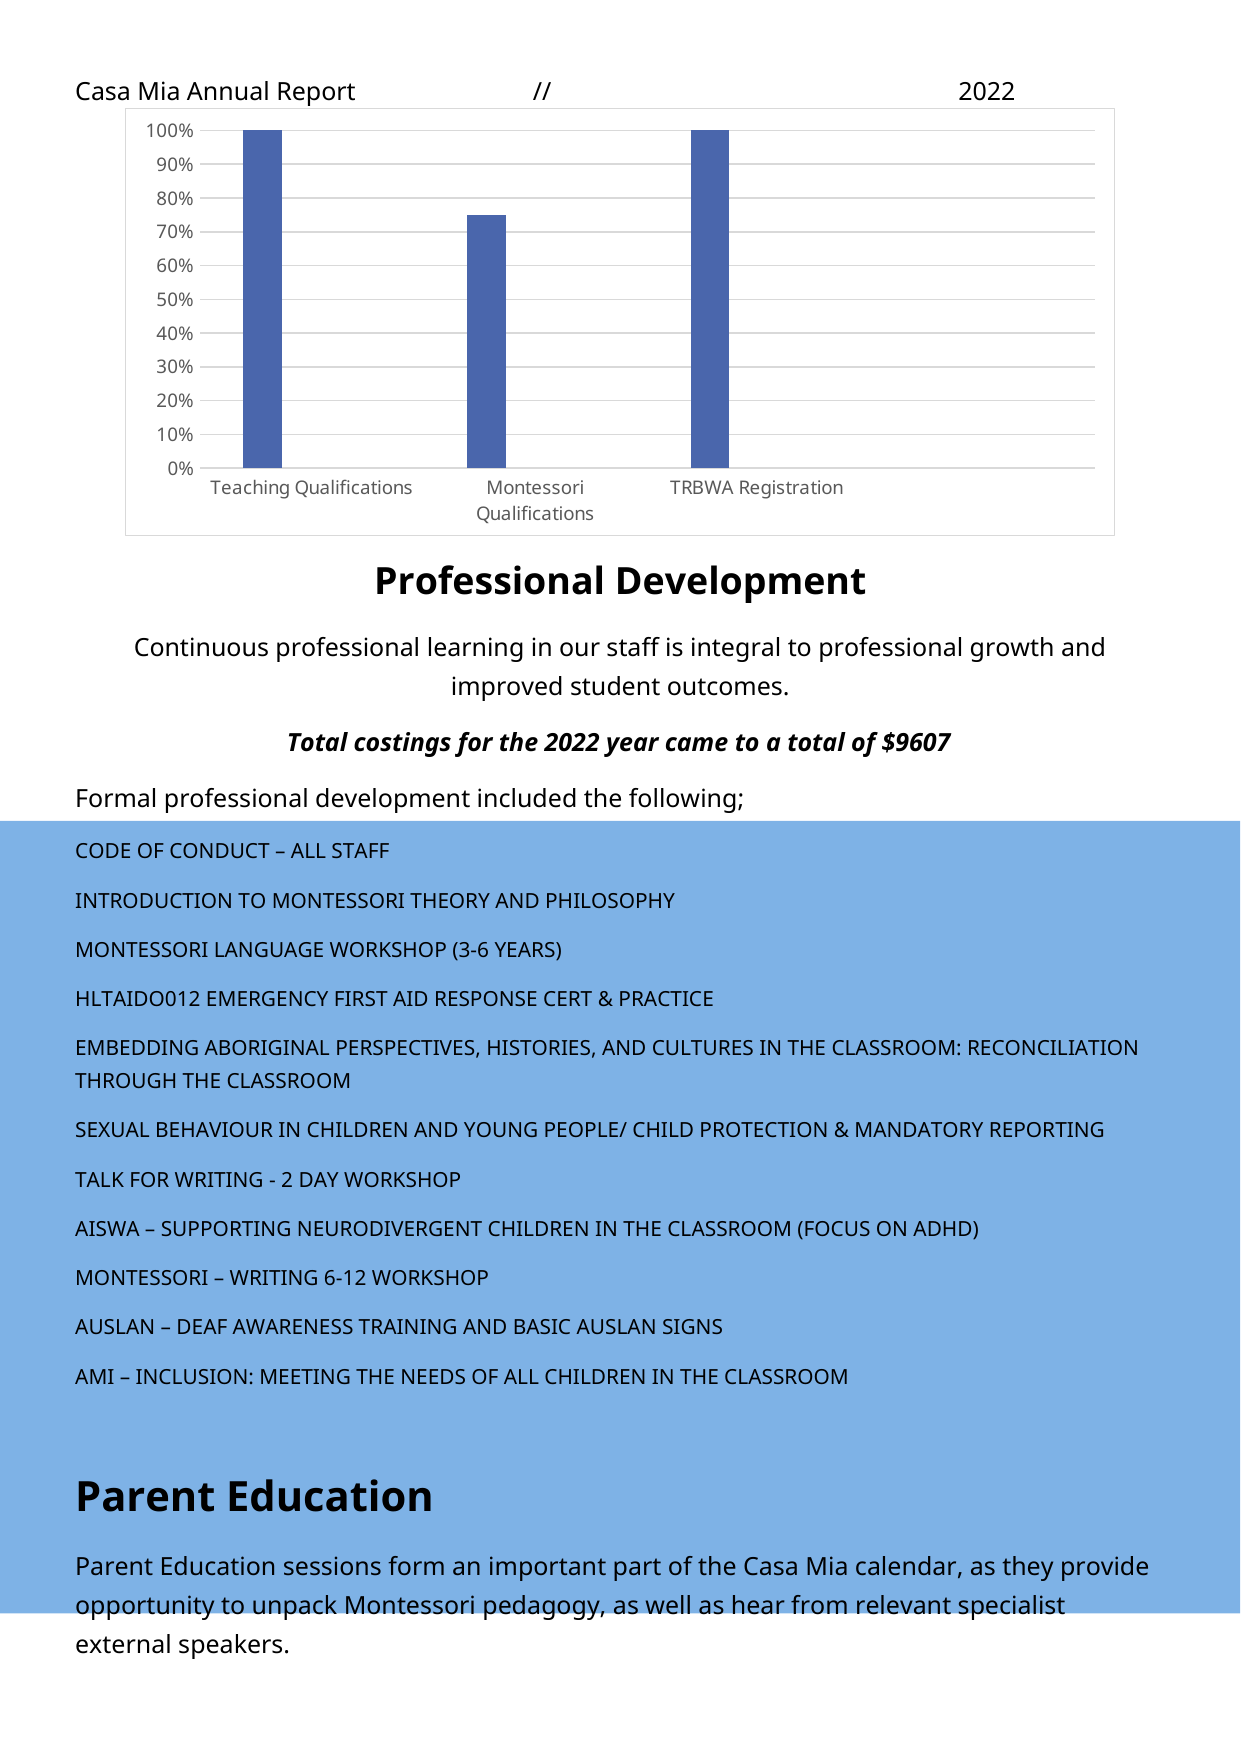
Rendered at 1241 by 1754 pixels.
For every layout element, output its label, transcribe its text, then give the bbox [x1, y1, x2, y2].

text Formal professional development included the following; [75, 781, 1165, 815]
text Parent Education sessions form an important part of the Casa Mia calendar, as they provide opportunity to unpack Montessori pedagogy, as well as hear from relevant specialist external speakers. [75, 1549, 1165, 1661]
text AMI – INCLUSION: MEETING THE NEEDS OF ALL CHILDREN IN THE CLASSROOM [75, 1362, 1165, 1390]
text Parent Education [75, 1467, 1165, 1524]
text EMBEDDING ABORIGINAL PERSPECTIVES, HISTORIES, AND CULTURES IN THE CLASSROOM: RECONCILIATION THROUGH THE CLASSROOM [75, 1033, 1165, 1094]
text MONTESSORI – WRITING 6-12 WORKSHOP [75, 1263, 1165, 1292]
text CODE OF CONDUCT – ALL STAFF [75, 836, 1165, 865]
text Total costings for the 2022 year came to a total of $9607 [75, 725, 1165, 759]
text Continuous professional learning in our staff is integral to professional growth and improved student outcomes. [75, 630, 1165, 703]
text HLTAIDO012 EMERGENCY FIRST AID RESPONSE CERT & PRACTICE [75, 984, 1165, 1013]
text SEXUAL BEHAVIOUR IN CHILDREN AND YOUNG PEOPLE/ CHILD PROTECTION & MANDATORY REPORTING [75, 1115, 1165, 1144]
text AISWA – SUPPORTING NEURODIVERGENT CHILDREN IN THE CLASSROOM (FOCUS ON ADHD) [75, 1214, 1165, 1242]
text Professional Development [75, 554, 1165, 606]
text MONTESSORI LANGUAGE WORKSHOP (3-6 YEARS) [75, 935, 1165, 963]
text INTRODUCTION TO MONTESSORI THEORY AND PHILOSOPHY [75, 886, 1165, 914]
text AUSLAN – DEAF AWARENESS TRAINING AND BASIC AUSLAN SIGNS [75, 1312, 1165, 1341]
text TALK FOR WRITING - 2 DAY WORKSHOP [75, 1165, 1165, 1193]
